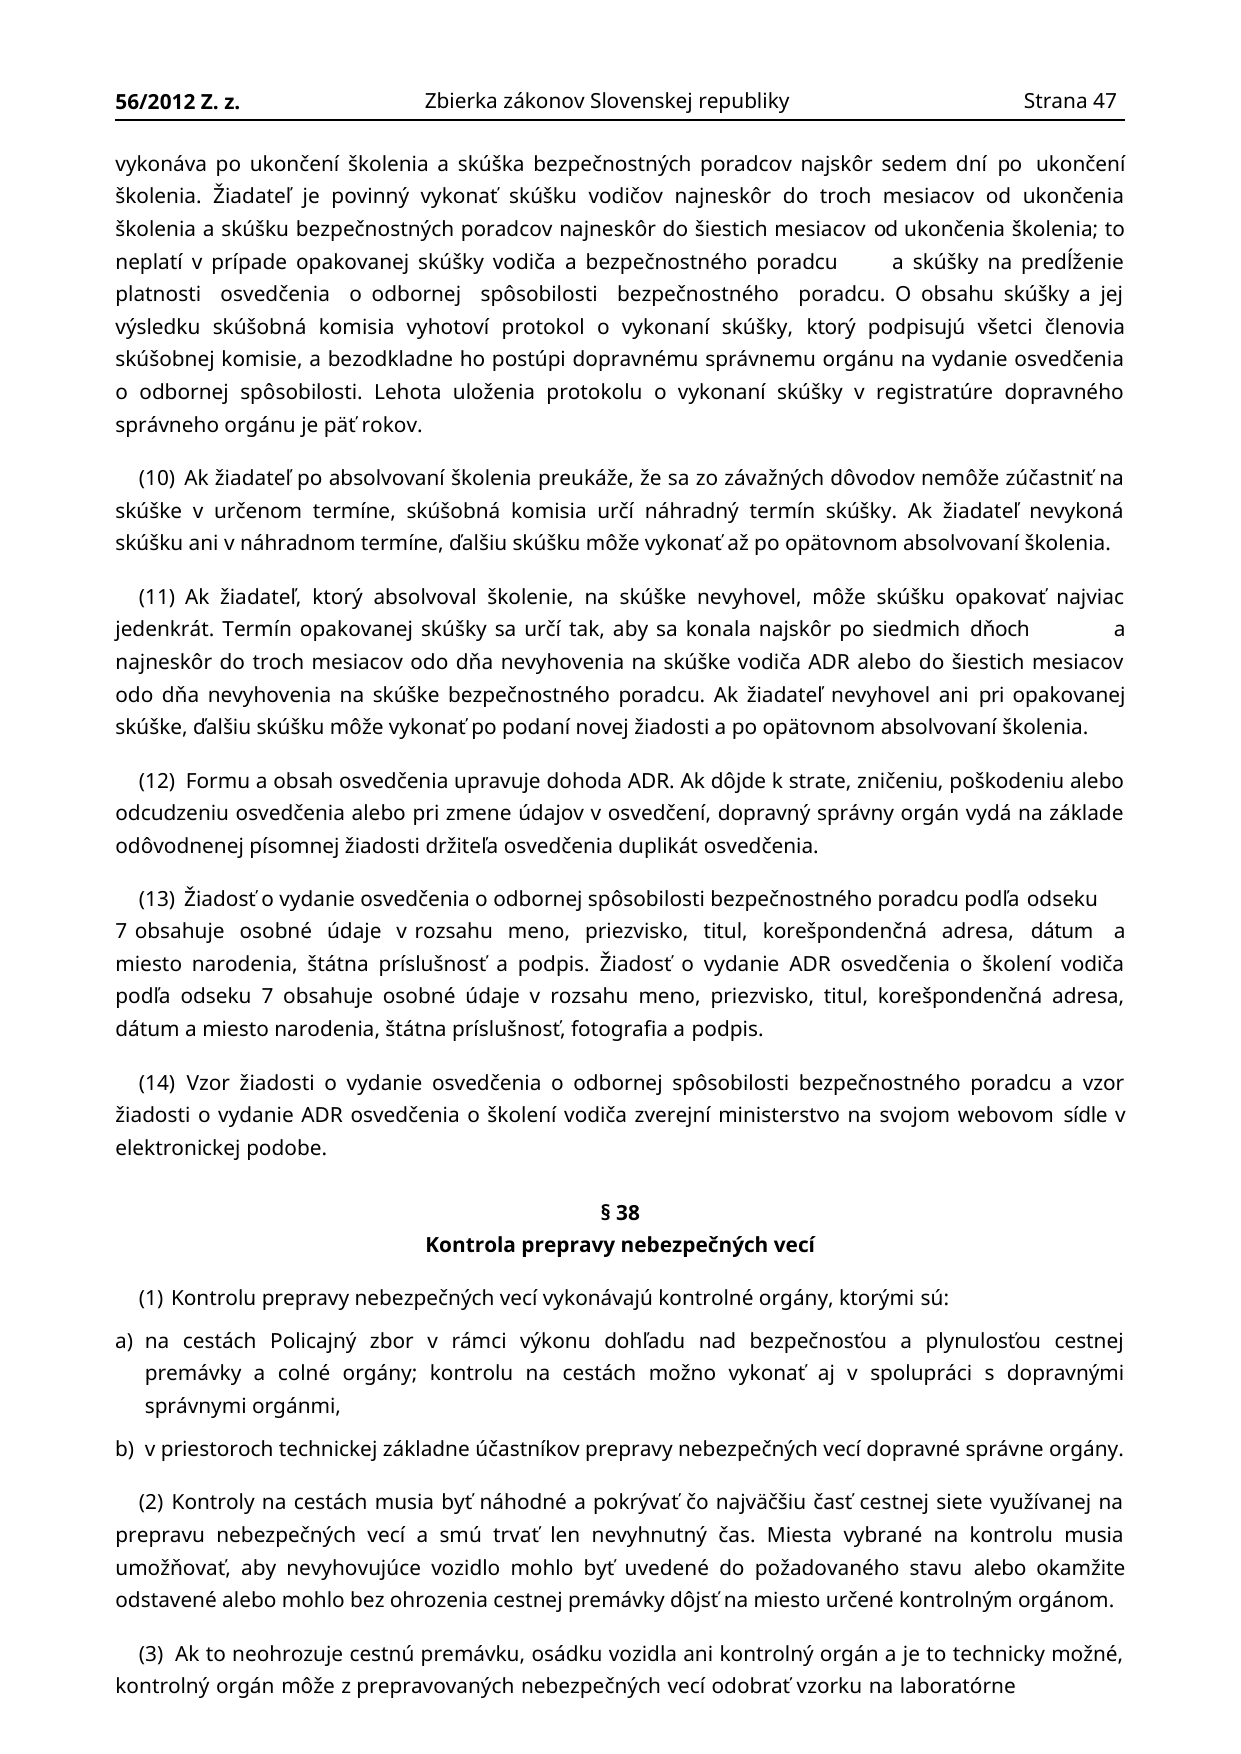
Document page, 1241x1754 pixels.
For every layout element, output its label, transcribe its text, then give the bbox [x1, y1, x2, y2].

text Kontrola prepravy nebezpečných vecí [115, 1230, 1125, 1259]
list Kontrolu prepravy nebezpečných vecí vykonávajú kontrolné orgány, ktorými sú: [139, 1283, 1136, 1312]
list Formu a obsah osvedčenia upravuje dohoda ADR. Ak dôjde k strate, zničeniu, poškodeniu alebo odcudzeniu osvedčenia alebo pri zmene údajov v osvedčení, dopravný správny orgán vydá na základe odôvodnenej písomnej žiadosti držiteľa osvedčenia duplikát osvedčenia. [115, 766, 1125, 859]
list v priestoroch technickej základne účastníkov prepravy nebezpečných vecí dopravné správne orgány. [115, 1434, 1125, 1462]
list na cestách Policajný zbor v rámci výkonu dohľadu nad bezpečnosťou a plynulosťou cestnej premávky a colné orgány; kontrolu na cestách možno vykonať aj v spolupráci s dopravnými správnymi orgánmi, [115, 1326, 1125, 1419]
text § 38 [115, 1198, 1125, 1226]
list Ak to neohrozuje cestnú premávku, osádku vozidla ani kontrolný orgán a je to technicky možné, kontrolný orgán môže z prepravovaných nebezpečných vecí odobrať vzorku na laboratórne [115, 1639, 1125, 1700]
list Kontroly na cestách musia byť náhodné a pokrývať čo najväčšiu časť cestnej siete využívanej na prepravu nebezpečných vecí a smú trvať len nevyhnutný čas. Miesta vybrané na kontrolu musia umožňovať, aby nevyhovujúce vozidlo mohlo byť uvedené do požadovaného stavu alebo okamžite odstavené alebo mohlo bez ohrozenia cestnej premávky dôjsť na miesto určené kontrolným orgánom. [115, 1487, 1125, 1614]
list Ak žiadateľ, ktorý absolvoval školenie, na skúške nevyhovel, môže skúšku opakovať najviac jedenkrát. Termín opakovanej skúšky sa určí tak, aby sa konala najskôr po siedmich dňoch a najneskôr do troch mesiacov odo dňa nevyhovenia na skúške vodiča ADR alebo do šiestich mesiacov odo dňa nevyhovenia na skúške bezpečnostného poradcu. Ak žiadateľ nevyhovel ani pri opakovanej skúške, ďalšiu skúšku môže vykonať po podaní novej žiadosti a po opätovnom absolvovaní školenia. [115, 582, 1125, 741]
list Žiadosť o vydanie osvedčenia o odbornej spôsobilosti bezpečnostného poradcu podľa odseku [139, 884, 1136, 913]
text vykonáva po ukončení školenia a skúška bezpečnostných poradcov najskôr sedem dní po ukončení školenia. Žiadateľ je povinný vykonať skúšku vodičov najneskôr do troch mesiacov od ukončenia školenia a skúšku bezpečnostných poradcov najneskôr do šiestich mesiacov od ukončenia školenia; to neplatí v prípade opakovanej skúšky vodiča a bezpečnostného poradcu a skúšky na predĺženie platnosti osvedčenia o odbornej spôsobilosti bezpečnostného poradcu. O obsahu skúšky a jej výsledku skúšobná komisia vyhotoví protokol o vykonaní skúšky, ktorý podpisujú všetci členovia skúšobnej komisie, a bezodkladne ho postúpi dopravnému správnemu orgánu na vydanie osvedčenia o odbornej spôsobilosti. Lehota uloženia protokolu o vykonaní skúšky v registratúre dopravného správneho orgánu je päť rokov. [115, 149, 1125, 438]
list Vzor žiadosti o vydanie osvedčenia o odbornej spôsobilosti bezpečnostného poradcu a vzor žiadosti o vydanie ADR osvedčenia o školení vodiča zverejní ministerstvo na svojom webovom sídle v elektronickej podobe. [115, 1068, 1125, 1161]
list Ak žiadateľ po absolvovaní školenia preukáže, že sa zo závažných dôvodov nemôže zúčastniť na skúške v určenom termíne, skúšobná komisia určí náhradný termín skúšky. Ak žiadateľ nevykoná skúšku ani v náhradnom termíne, ďalšiu skúšku môže vykonať až po opätovnom absolvovaní školenia. [115, 463, 1125, 557]
text 7 obsahuje osobné údaje v rozsahu meno, priezvisko, titul, korešpondenčná adresa, dátum a miesto narodenia, štátna príslušnosť a podpis. Žiadosť o vydanie ADR osvedčenia o školení vodiča podľa odseku 7 obsahuje osobné údaje v rozsahu meno, priezvisko, titul, korešpondenčná adresa, dátum a miesto narodenia, štátna príslušnosť, fotografia a podpis. [115, 916, 1125, 1043]
